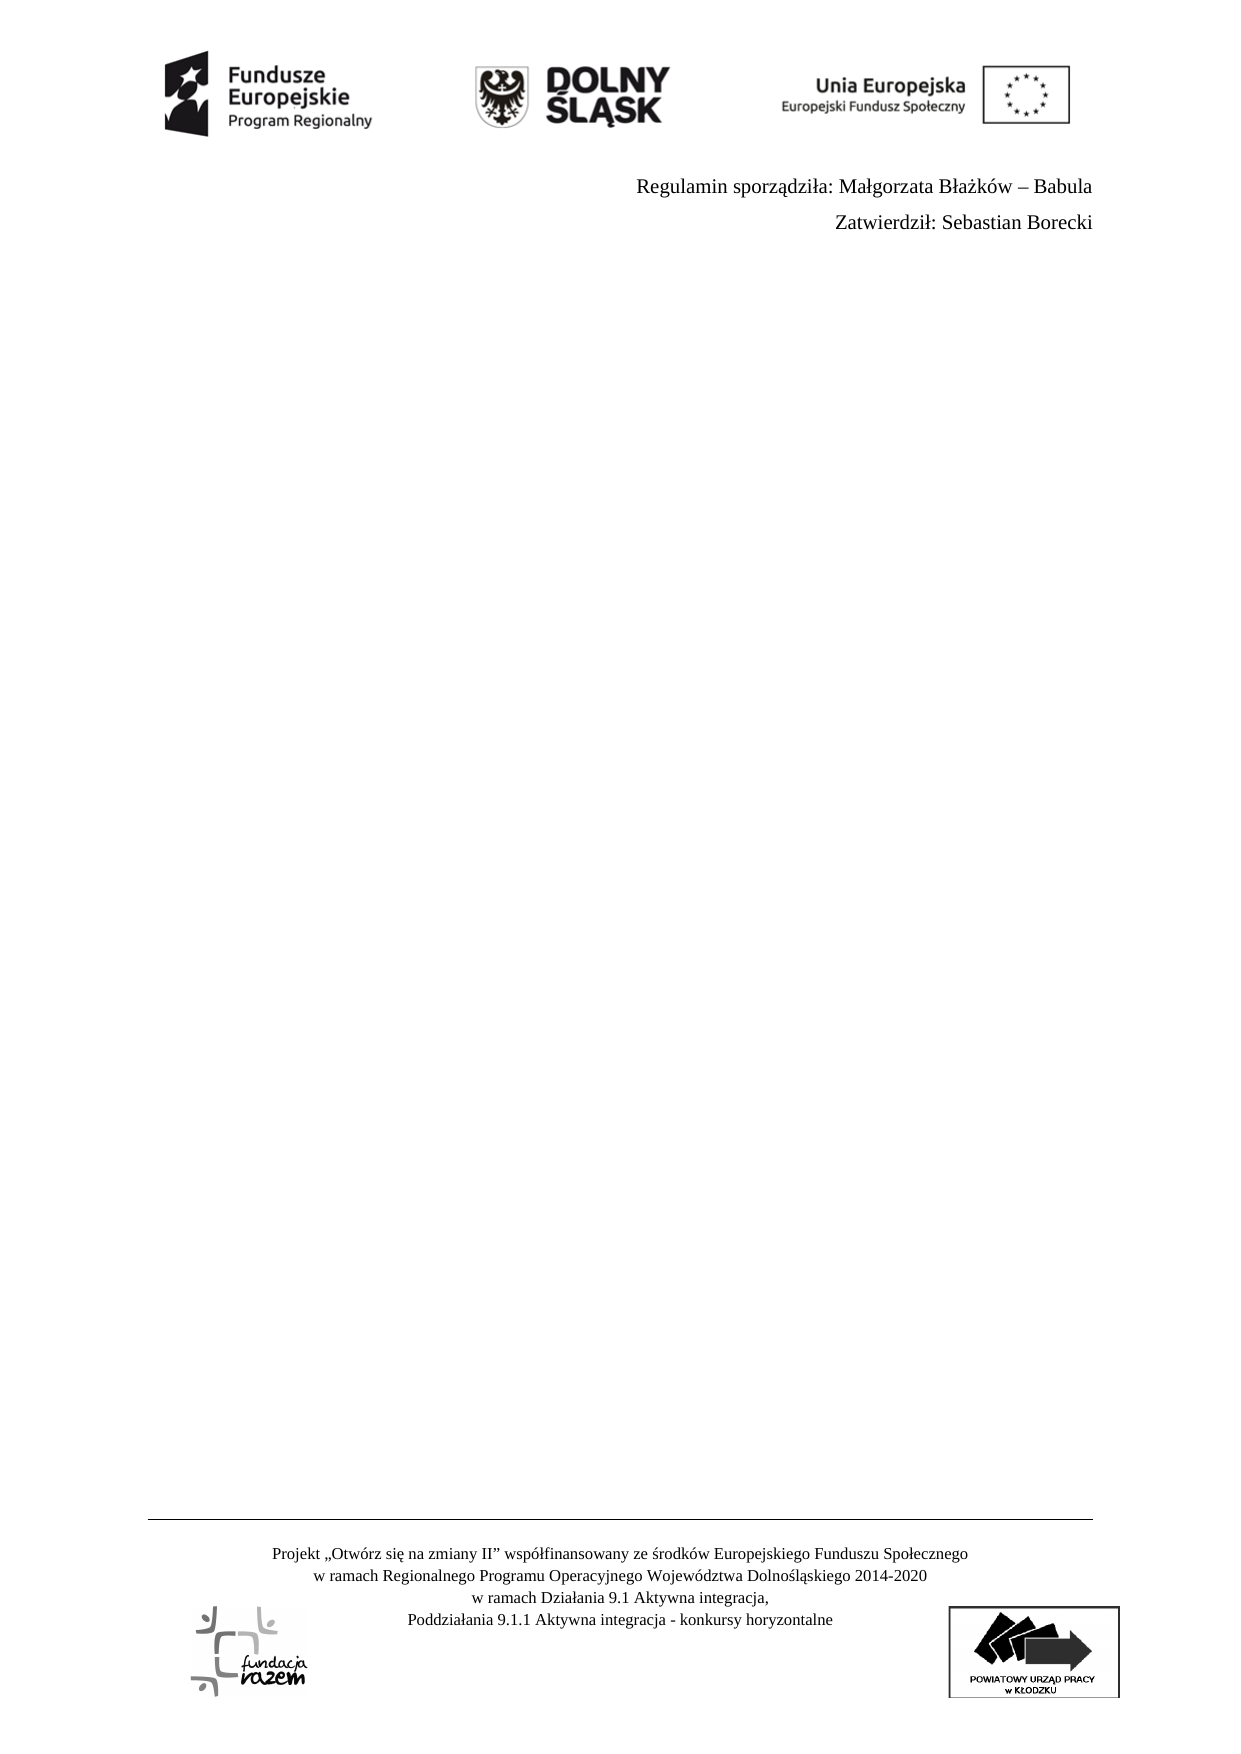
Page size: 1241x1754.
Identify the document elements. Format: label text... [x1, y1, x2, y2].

picture [948, 1606, 1120, 1697]
picture [147, 47, 1092, 142]
picture [190, 1606, 308, 1697]
list Regulamin sporządziła: Małgorzata Błażków – Babula Zatwierdził: Sebastian Borecki [265, 174, 1093, 234]
